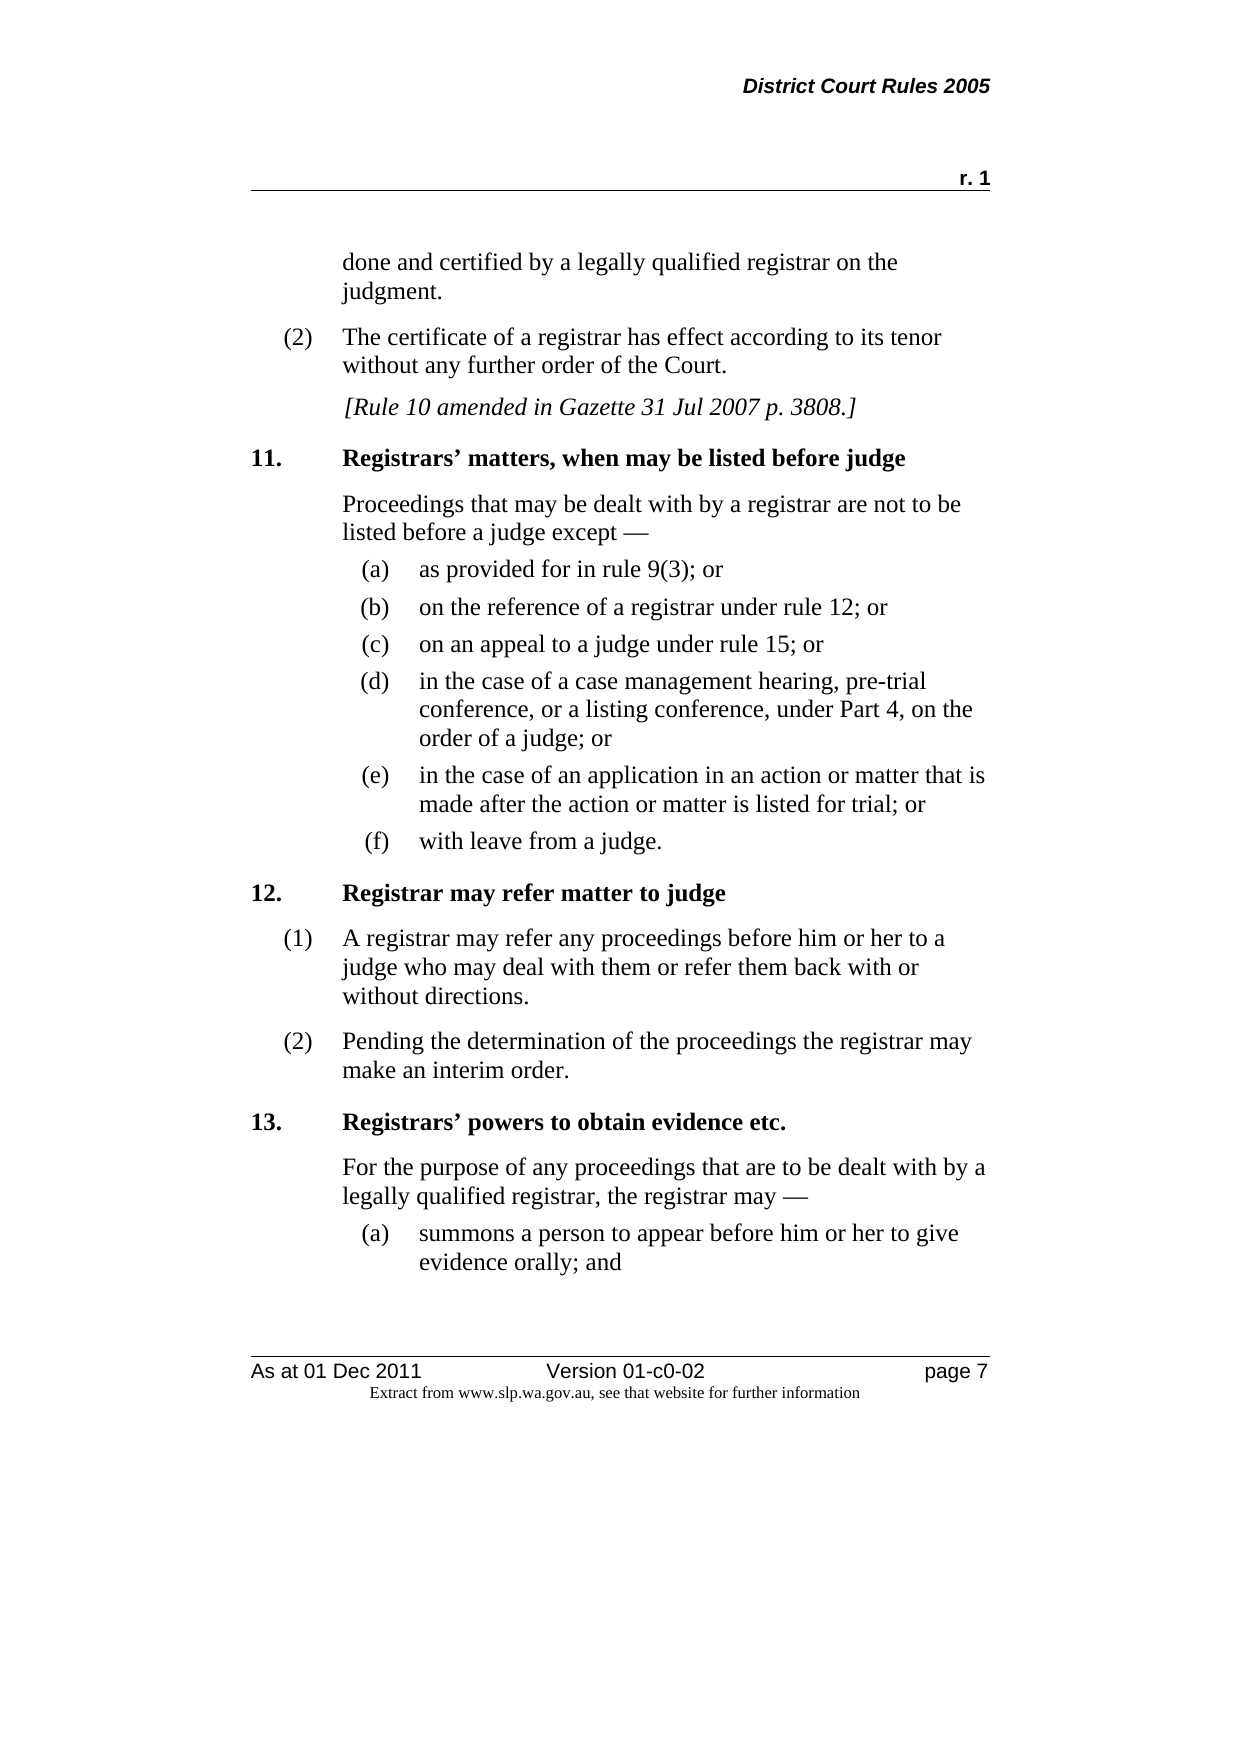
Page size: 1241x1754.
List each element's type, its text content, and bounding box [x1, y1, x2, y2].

subtitle 11. Registrars’ matters, when may be listed before judge [251, 443, 990, 472]
text (f) with leave from a judge. [251, 826, 990, 855]
text (b) on the reference of a registrar under rule 12; or [251, 592, 990, 620]
subtitle 12. Registrar may refer matter to judge [251, 878, 990, 907]
text Proceedings that may be dealt with by a registrar are not to be listed before a judge except — [251, 489, 990, 546]
text (2) The certificate of a registrar has effect according to its tenor without any further order of the Court. [251, 322, 990, 379]
text [Rule 10 amended in Gazette 31 Jul 2007 p. 3808.] [251, 392, 990, 420]
text (a) as provided for in rule 9(3); or [251, 554, 990, 583]
subtitle 13. Registrars’ powers to obtain evidence etc. [251, 1107, 990, 1135]
text (2) Pending the determination of the proceedings the registrar may make an interim order. [251, 1026, 990, 1084]
text (a) summons a person to appear before him or her to give evidence orally; and [251, 1218, 990, 1275]
text (d) in the case of a case management hearing, pre-trial conference, or a listing conference, under Part 4, on the order of a judge; or [251, 666, 990, 752]
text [251, 247, 990, 305]
text (1) A registrar may refer any proceedings before him or her to a judge who may deal with them or refer them back with or without directions. [251, 923, 990, 1009]
text (e) in the case of an application in an action or matter that is made after the action or matter is listed for trial; or [251, 760, 990, 818]
text (c) on an appeal to a judge under rule 15; or [251, 629, 990, 657]
text For the purpose of any proceedings that are to be dealt with by a legally qualified registrar, the registrar may — [251, 1152, 990, 1209]
